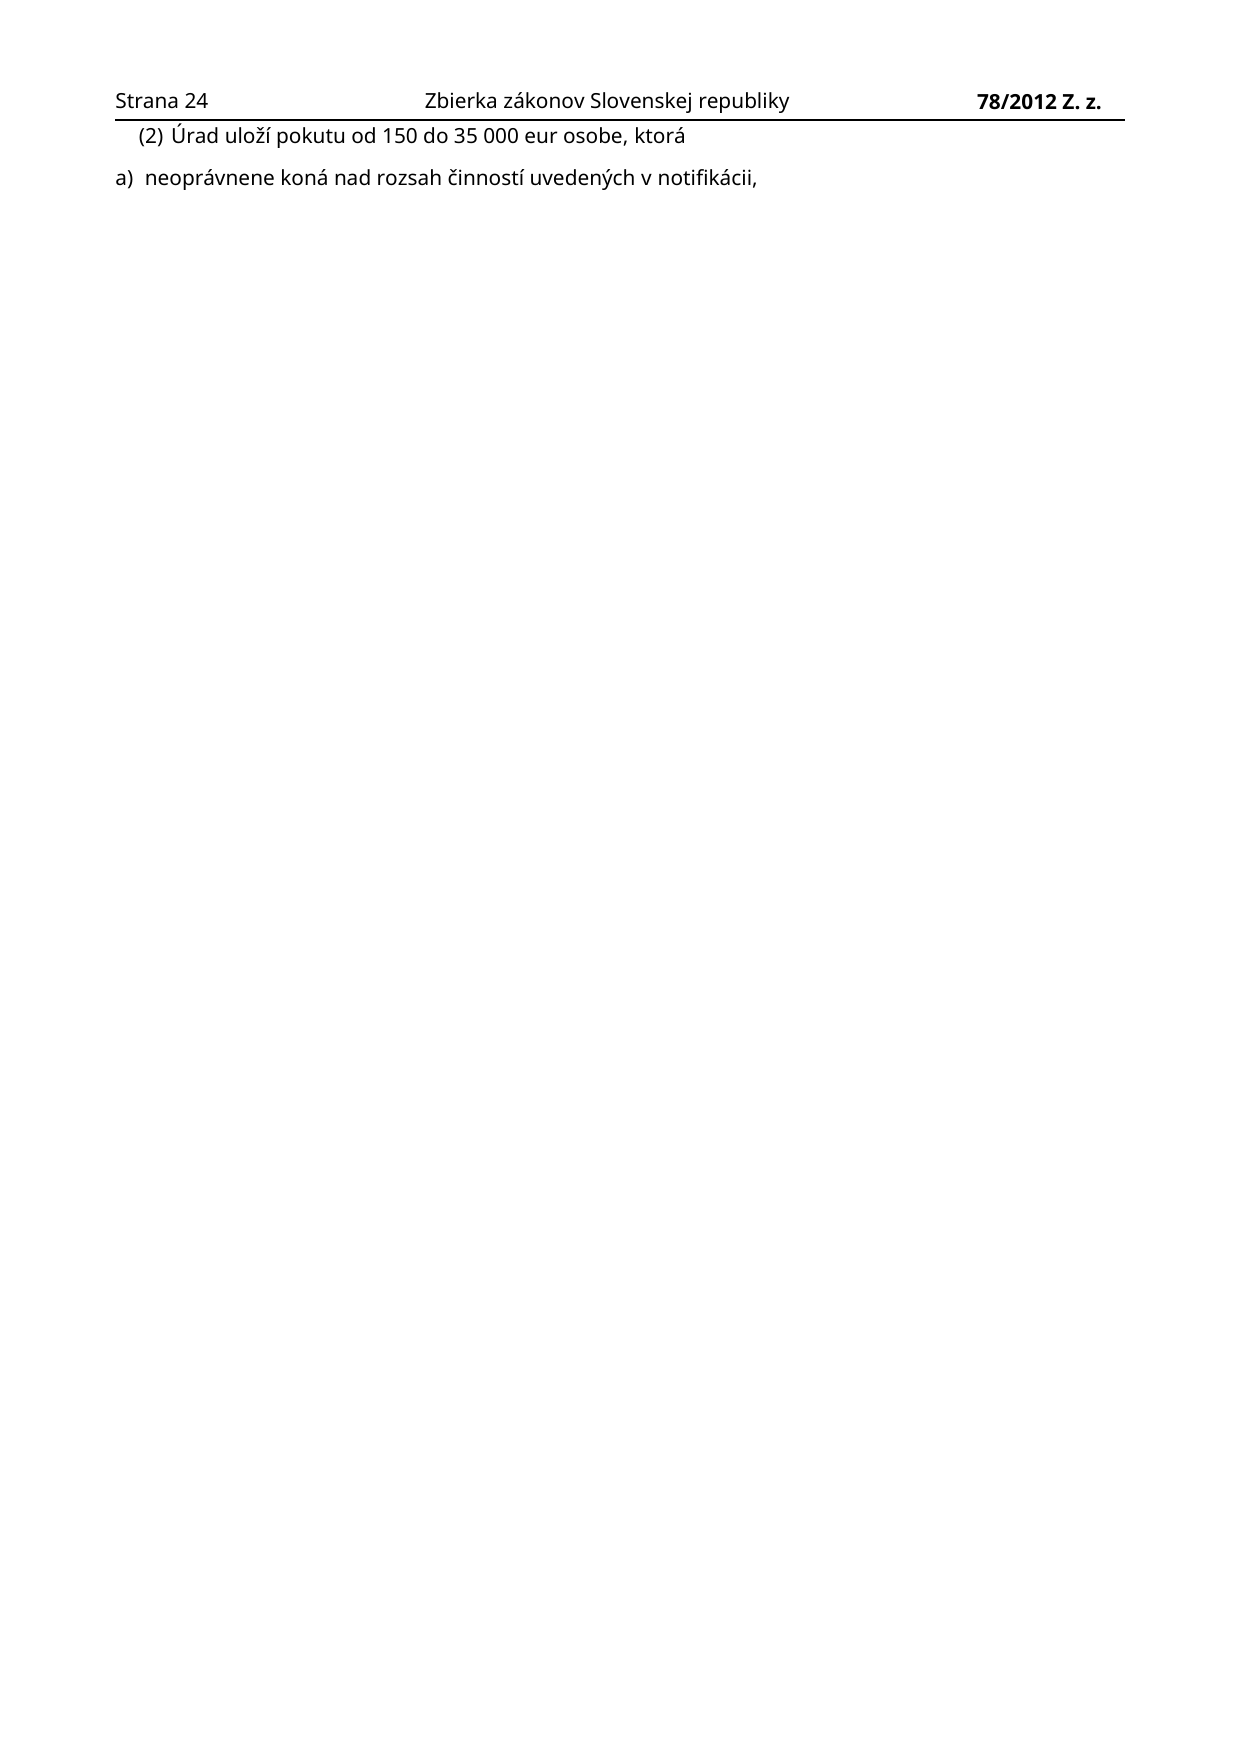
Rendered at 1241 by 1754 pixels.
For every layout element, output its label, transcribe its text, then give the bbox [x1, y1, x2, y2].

list Úrad uloží pokutu od 150 do 35 000 eur osobe, ktorá [139, 121, 1136, 149]
list neoprávnene koná nad rozsah činností uvedených v notifikácii, [115, 163, 1136, 192]
